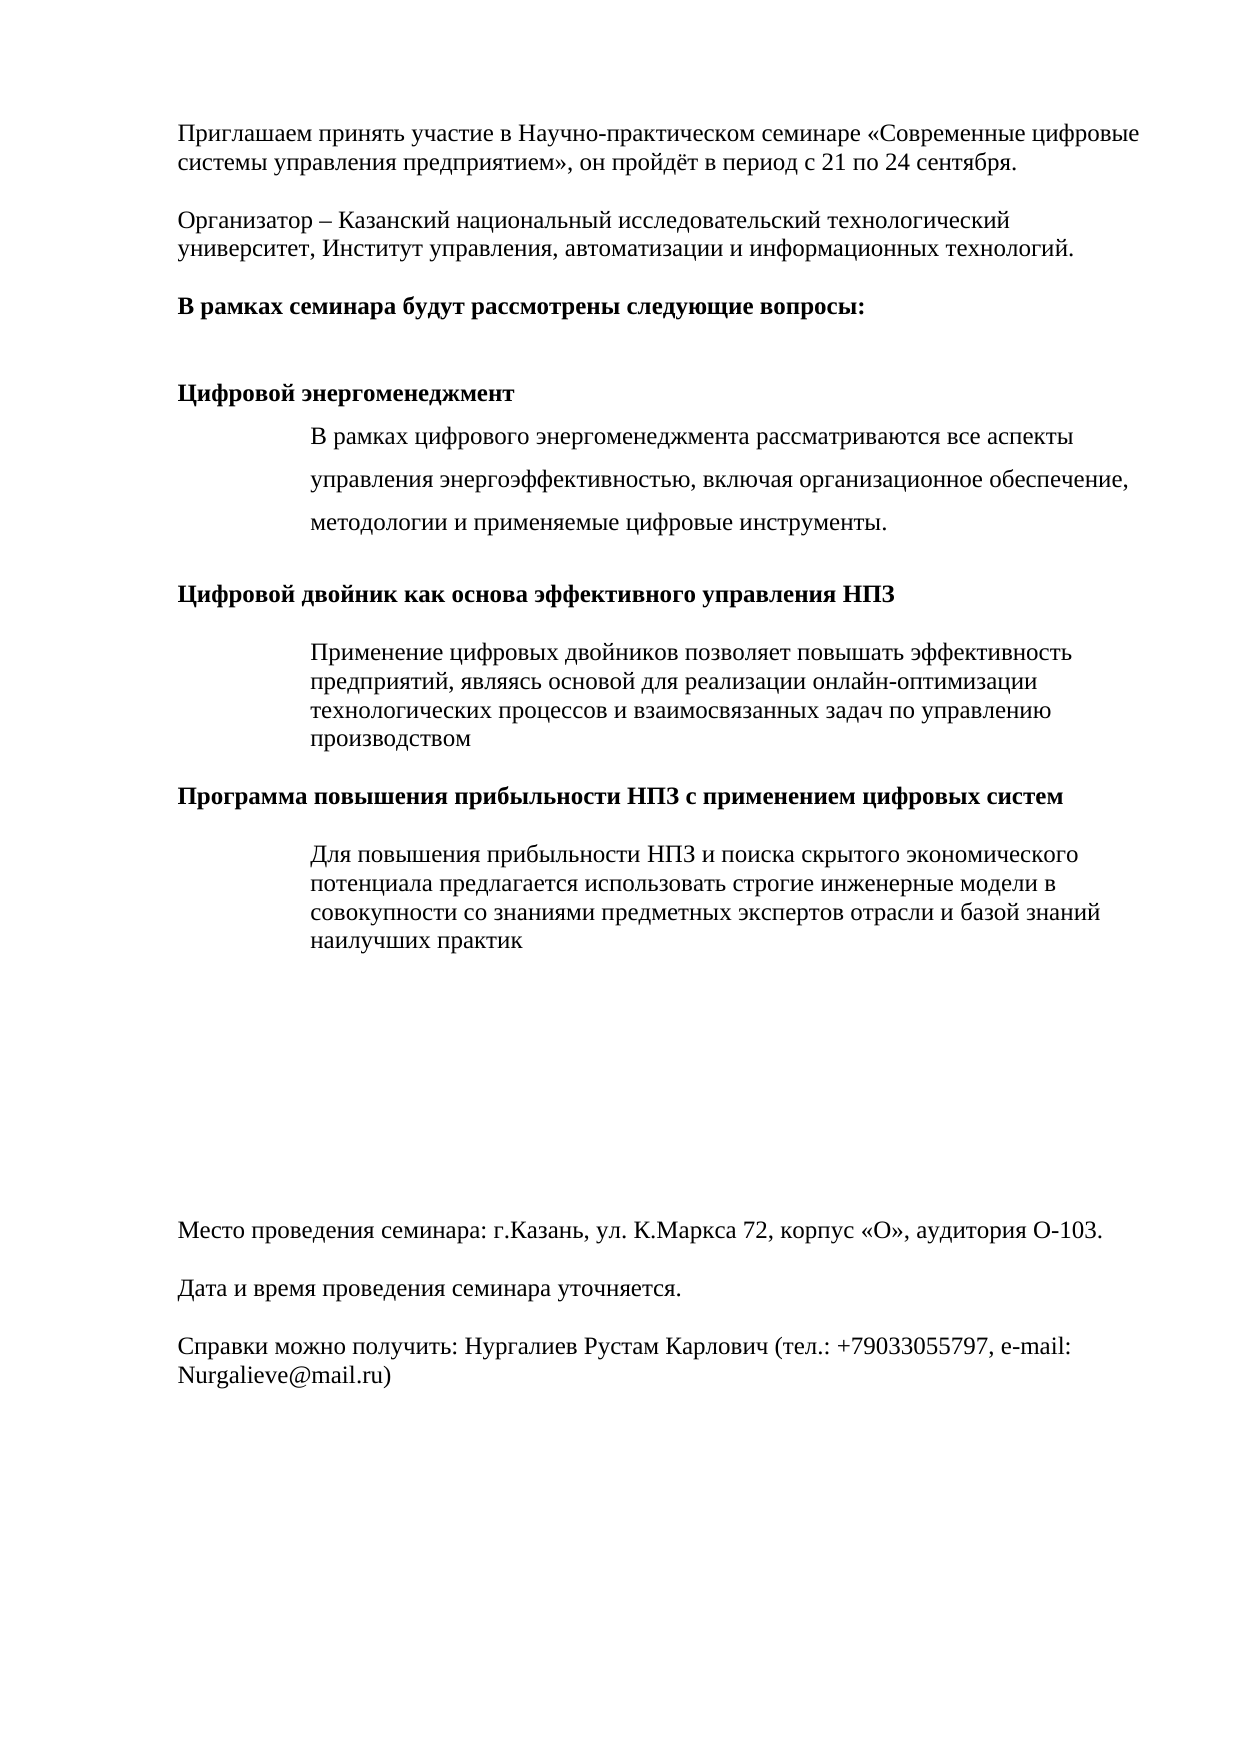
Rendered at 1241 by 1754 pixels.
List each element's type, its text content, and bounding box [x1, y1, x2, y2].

text Приглашаем принять участие в Научно-практическом семинаре «Современные цифровые системы управления предприятием», он пройдёт в период с 21 по 24 сентября. [177, 118, 1152, 176]
text Цифровой двойник как основа эффективного управления НПЗ [177, 579, 1152, 608]
text Применение цифровых двойников позволяет повышать эффективность предприятий, являясь основой для реализации онлайн-оптимизации технологических процессов и взаимосвязанных задач по управлению производством [310, 637, 1152, 752]
text Для повышения прибыльности НПЗ и поиска скрытого экономического потенциала предлагается использовать строгие инженерные модели в совокупности со знаниями предметных экспертов отрасли и базой знаний наилучших практик [310, 839, 1152, 954]
text Программа повышения прибыльности НПЗ с применением цифровых систем [177, 781, 1152, 810]
text Организатор – Казанский национальный исследовательский технологический университет, Институт управления, автоматизации и информационных технологий. [177, 205, 1152, 262]
text В рамках семинара будут рассмотрены следующие вопросы: [177, 291, 1152, 320]
text В рамках цифрового энергоменеджмента рассматриваются все аспекты управления энергоэффективностью, включая организационное обеспечение, методологии и применяемые цифровые инструменты. [310, 421, 1152, 536]
text Цифровой энергоменеджмент [177, 378, 1152, 406]
text Место проведения семинара: г.Казань, ул. К.Маркса 72, корпус «О», аудитория О-103. [177, 1215, 1152, 1244]
text Дата и время проведения семинара уточняется. [177, 1273, 1152, 1302]
text Справки можно получить: Нургалиев Рустам Карлович (тел.: +79033055797, е-mail: Nurgalieve@mail.ru) [177, 1331, 1152, 1388]
